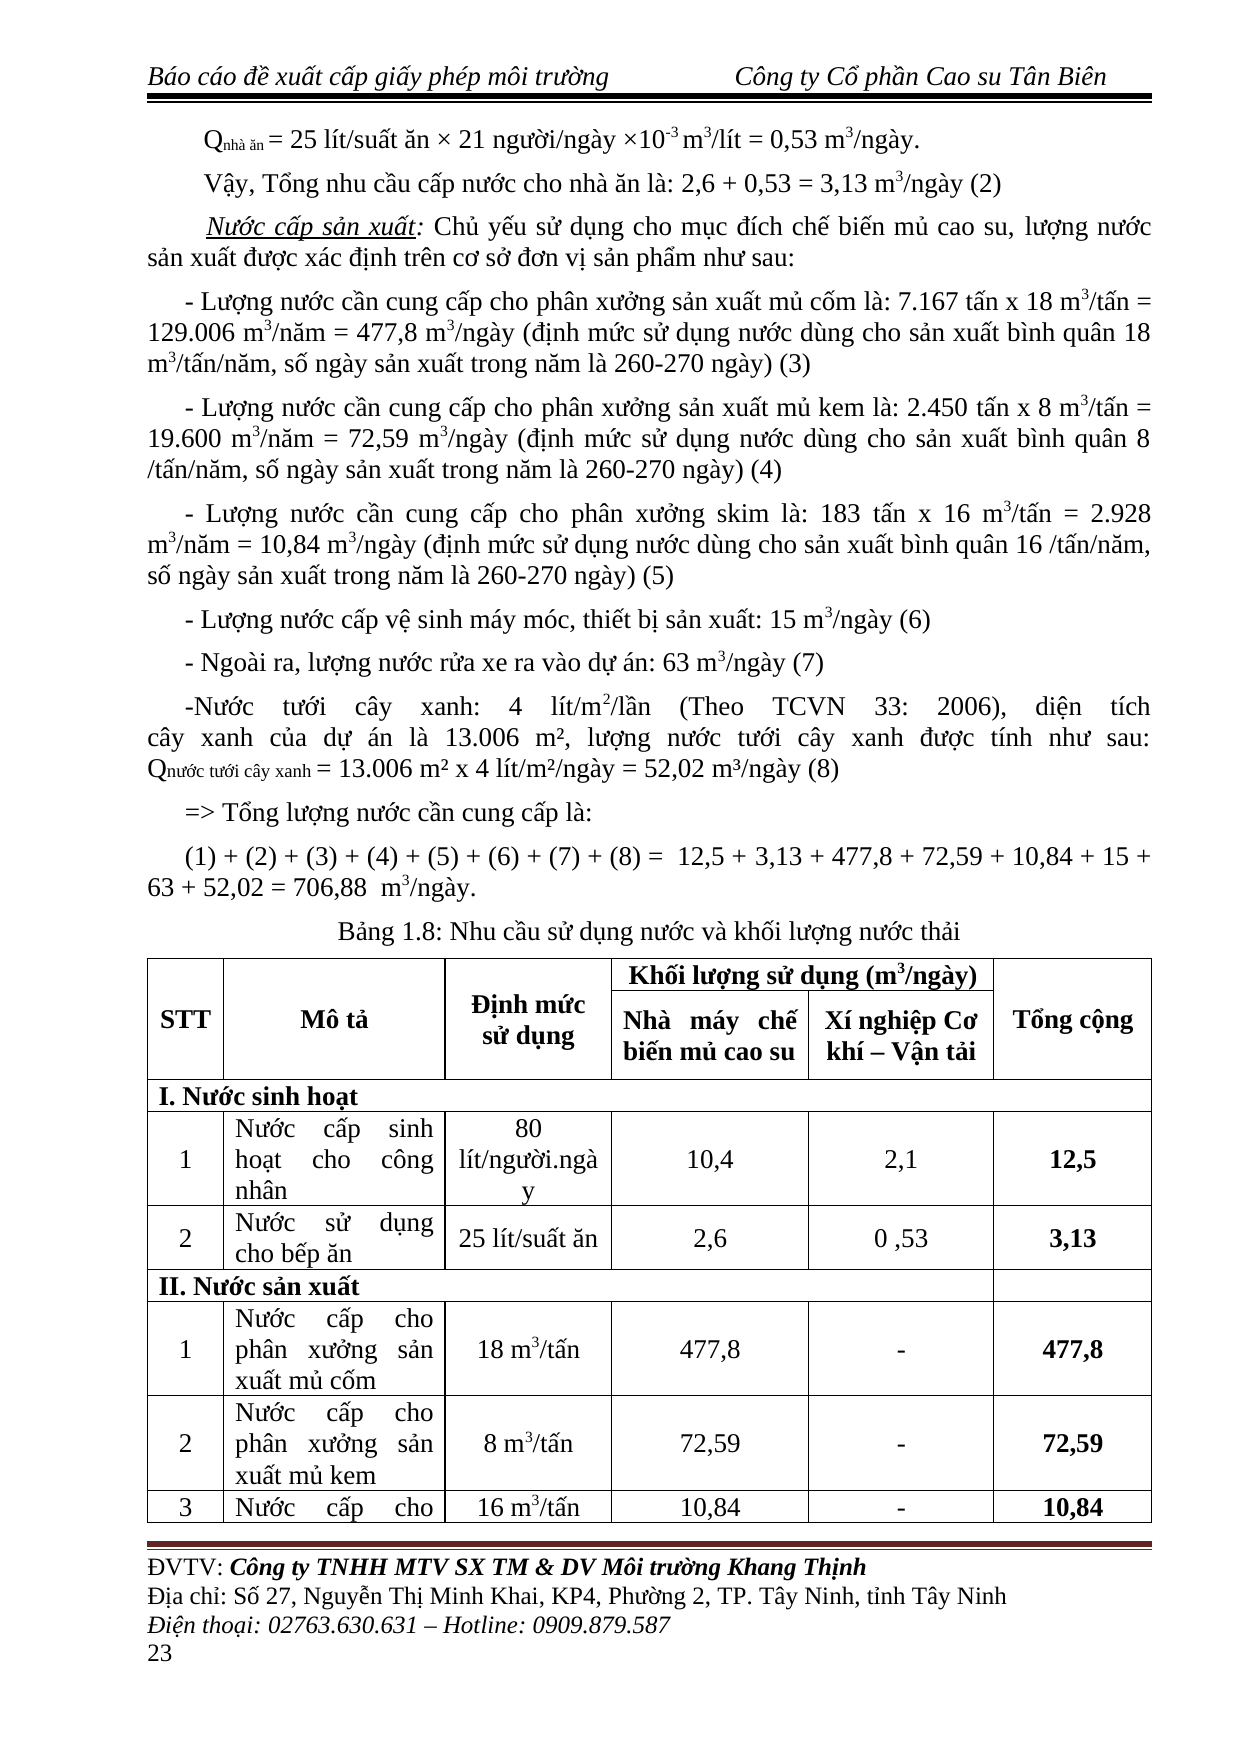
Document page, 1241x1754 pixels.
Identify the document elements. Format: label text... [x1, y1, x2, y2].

table_cell Nước sử dụng cho bếp ăn [224, 1206, 444, 1269]
table_cell [994, 1270, 1151, 1301]
table_cell 1 [148, 1302, 223, 1395]
table_cell - [809, 1491, 993, 1522]
table_cell 477,8 [612, 1302, 808, 1395]
text Qnhà ăn = 25 lít/suất ăn × 21 người/ngày ×10-3 m3/lít = 0,53 m3/ngày. [147, 123, 1152, 154]
table_cell 16 m3/tấn [446, 1491, 611, 1522]
table_cell II. Nước sản xuất [148, 1270, 993, 1301]
text -Nước tưới cây xanh: 4 lít/m2/lần (Theo TCVN 33: 2006), diện tích cây xanh của dự án là 13.006 m², lượng nước tưới cây xanh được tính như sau: Qnước tưới cây xanh = 13.006 m² x 4 lít/m²/ngày = 52,02 m³/ngày (8) [147, 690, 1152, 784]
table_header Tổng cộng [994, 959, 1151, 1079]
table_cell 18 m3/tấn [446, 1302, 611, 1395]
table_header Mô tả [224, 959, 444, 1079]
table_cell Nước cấp cho phân xưởng sản xuất mủ kem [224, 1396, 444, 1490]
table_cell 10,84 [612, 1491, 808, 1522]
table_cell 2 [148, 1206, 223, 1269]
table_header STT [148, 959, 223, 1079]
table_cell 72,59 [612, 1396, 808, 1490]
text - Ngoài ra, lượng nước rửa xe ra vào dự án: 63 m3/ngày (7) [147, 647, 1152, 678]
table_cell 80 lít/người.ngày [446, 1112, 611, 1205]
text - Lượng nước cần cung cấp cho phân xưởng skim là: 183 tấn x 16 m3/tấn = 2.928 m3/năm = 10,84 m3/ngày (định mức sử dụng nước dùng cho sản xuất bình quân 16 /tấn/năm, số ngày sản xuất trong năm là 260-270 ngày) (5) [147, 497, 1152, 590]
text - Lượng nước cần cung cấp cho phân xưởng sản xuất mủ cốm là: 7.167 tấn x 18 m3/tấn = 129.006 m3/năm = 477,8 m3/ngày (định mức sử dụng nước dùng cho sản xuất bình quân 18 m3/tấn/năm, số ngày sản xuất trong năm là 260-270 ngày) (3) [147, 285, 1152, 378]
text Nước cấp sản xuất: Chủ yếu sử dụng cho mục đích chế biến mủ cao su, lượng nước sản xuất được xác định trên cơ sở đơn vị sản phẩm như sau: [147, 210, 1152, 273]
table_cell 25 lít/suất ăn [446, 1206, 611, 1269]
table_header Định mức sử dụng [446, 959, 611, 1079]
subtitle Bảng 1.8: Nhu cầu sử dụng nước và khối lượng nước thải [147, 914, 1152, 946]
table_cell Nước cấp sinh hoạt cho công nhân [224, 1112, 444, 1205]
table_cell 477,8 [994, 1302, 1151, 1395]
table_cell 2,1 [809, 1112, 993, 1205]
table_cell 0 ,53 [809, 1206, 993, 1269]
text Vậy, Tổng nhu cầu cấp nước cho nhà ăn là: 2,6 + 0,53 = 3,13 m3/ngày (2) [147, 167, 1152, 198]
table_cell 72,59 [994, 1396, 1151, 1490]
table_cell Nhà máy chế biến mủ cao su [612, 991, 808, 1079]
table_cell 10,84 [994, 1491, 1151, 1522]
text (1) + (2) + (3) + (4) + (5) + (6) + (7) + (8) = 12,5 + 3,13 + 477,8 + 72,59 + 10,84 + 15 + 63 + 52,02 = 706,88 m3/ngày. [147, 840, 1152, 902]
table_cell 2,6 [612, 1206, 808, 1269]
table_cell 3,13 [994, 1206, 1151, 1269]
table_cell 8 m3/tấn [446, 1396, 611, 1490]
table_cell 1 [148, 1112, 223, 1205]
text => Tổng lượng nước cần cung cấp là: [147, 796, 1152, 827]
text - Lượng nước cấp vệ sinh máy móc, thiết bị sản xuất: 15 m3/ngày (6) [147, 603, 1152, 634]
table_cell I. Nước sinh hoạt [148, 1080, 1151, 1111]
table_cell Nước cấp cho phân xưởng sản xuất mủ cốm [224, 1302, 444, 1395]
table_header Khối lượng sử dụng (m3/ngày) [612, 959, 993, 990]
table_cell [224, 1491, 444, 1522]
table_cell 2 [148, 1396, 223, 1490]
table_cell 10,4 [612, 1112, 808, 1205]
table_cell Xí nghiệp Cơ khí – Vận tải [809, 991, 993, 1079]
table_cell 12,5 [994, 1112, 1151, 1205]
table_cell - [809, 1302, 993, 1395]
table_cell 3 [148, 1491, 223, 1522]
table_cell - [809, 1396, 993, 1490]
text - Lượng nước cần cung cấp cho phân xưởng sản xuất mủ kem là: 2.450 tấn x 8 m3/tấn = 19.600 m3/năm = 72,59 m3/ngày (định mức sử dụng nước dùng cho sản xuất bình quân 8 /tấn/năm, số ngày sản xuất trong năm là 260-270 ngày) (4) [147, 391, 1152, 484]
